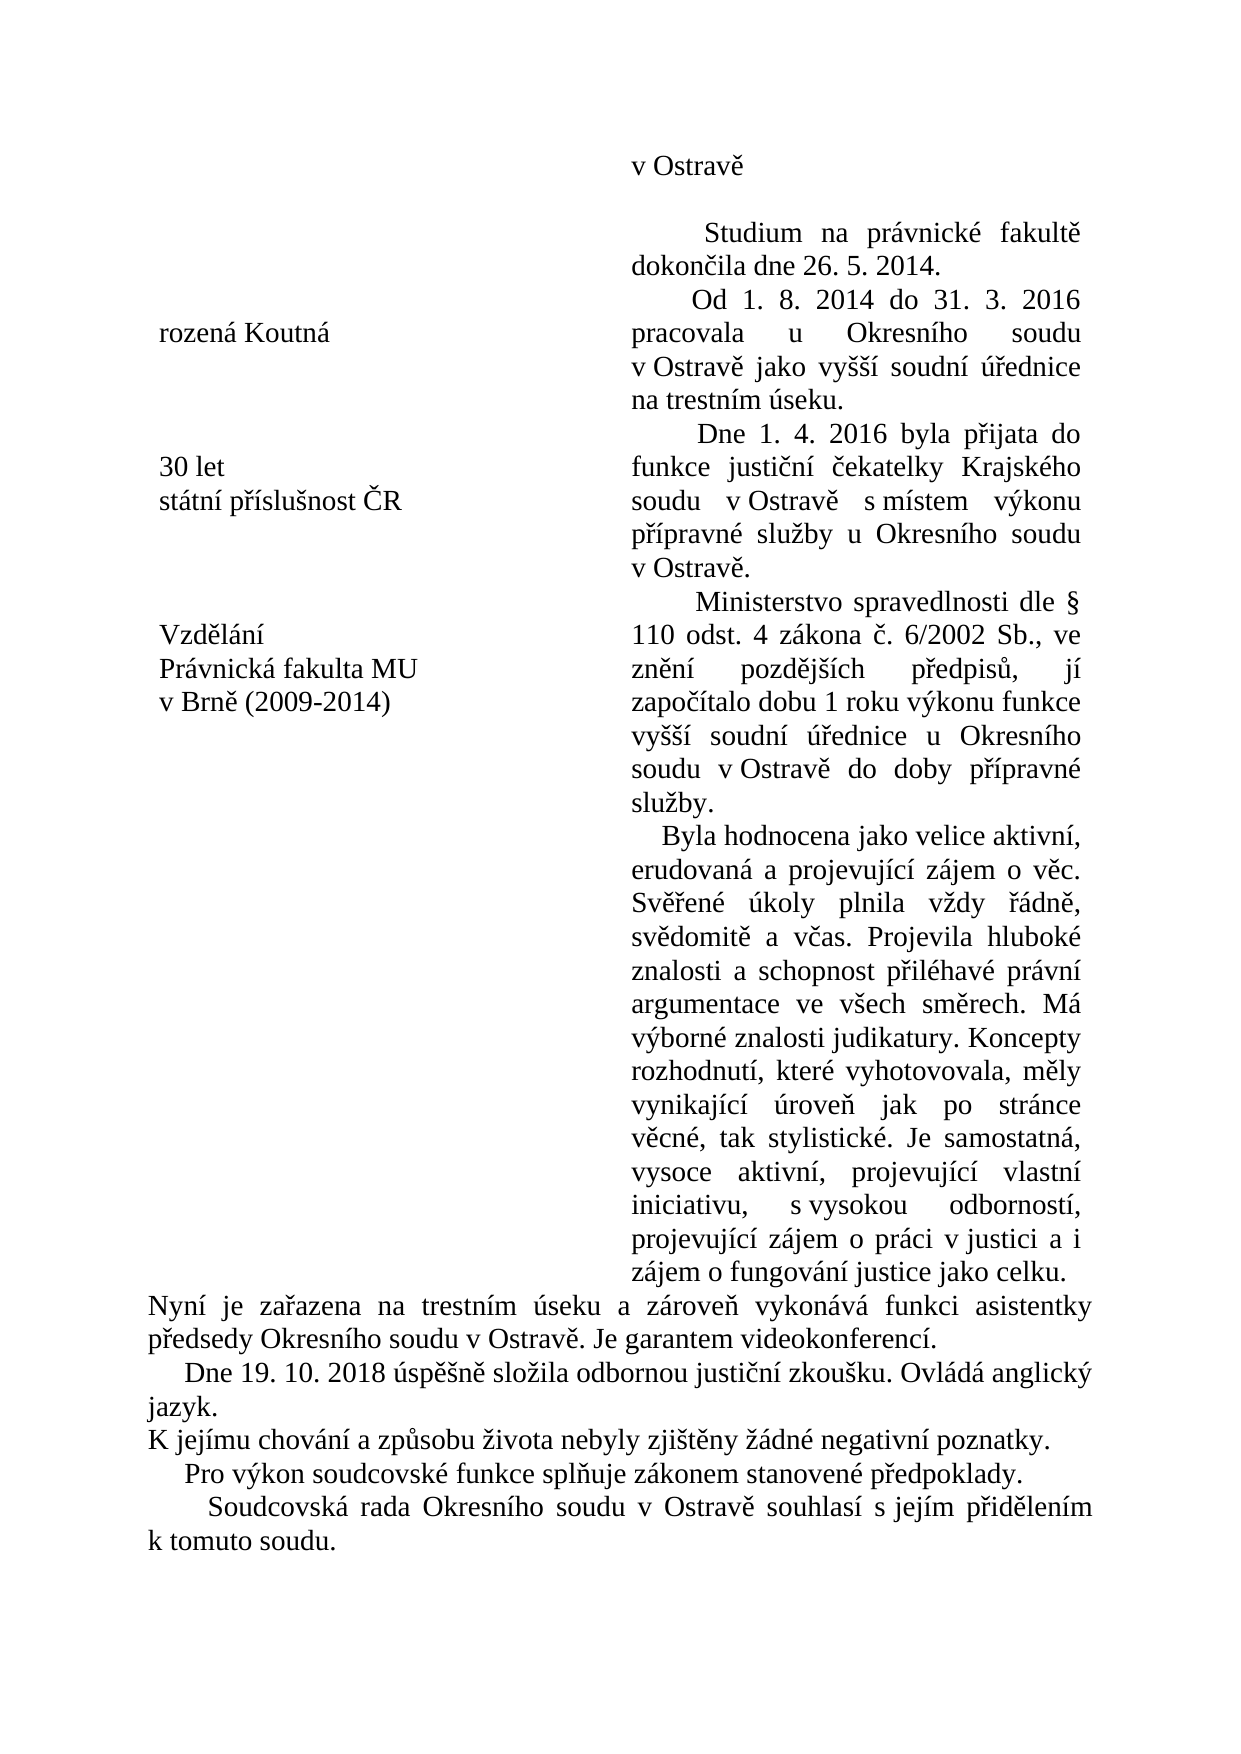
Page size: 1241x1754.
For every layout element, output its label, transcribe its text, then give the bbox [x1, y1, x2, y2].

text Dne 19. 10. 2018 úspěšně složila odbornou justiční zkoušku. Ovládá anglický jazyk. [148, 1355, 1093, 1422]
text Soudcovská rada Okresního soudu v Ostravě souhlasí s jejím přidělením k tomuto soudu. [148, 1489, 1093, 1556]
text K jejímu chování a způsobu života nebyly zjištěny žádné negativní poznatky. [148, 1422, 1093, 1456]
text Pro výkon soudcovské funkce splňuje zákonem stanovené předpoklady. [148, 1456, 1093, 1489]
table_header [148, 148, 620, 1288]
text Nyní je zařazena na trestním úseku a zároveň vykonává funkci asistentky předsedy Okresního soudu v Ostravě. Je garantem videokonferencí. [148, 1288, 1093, 1355]
